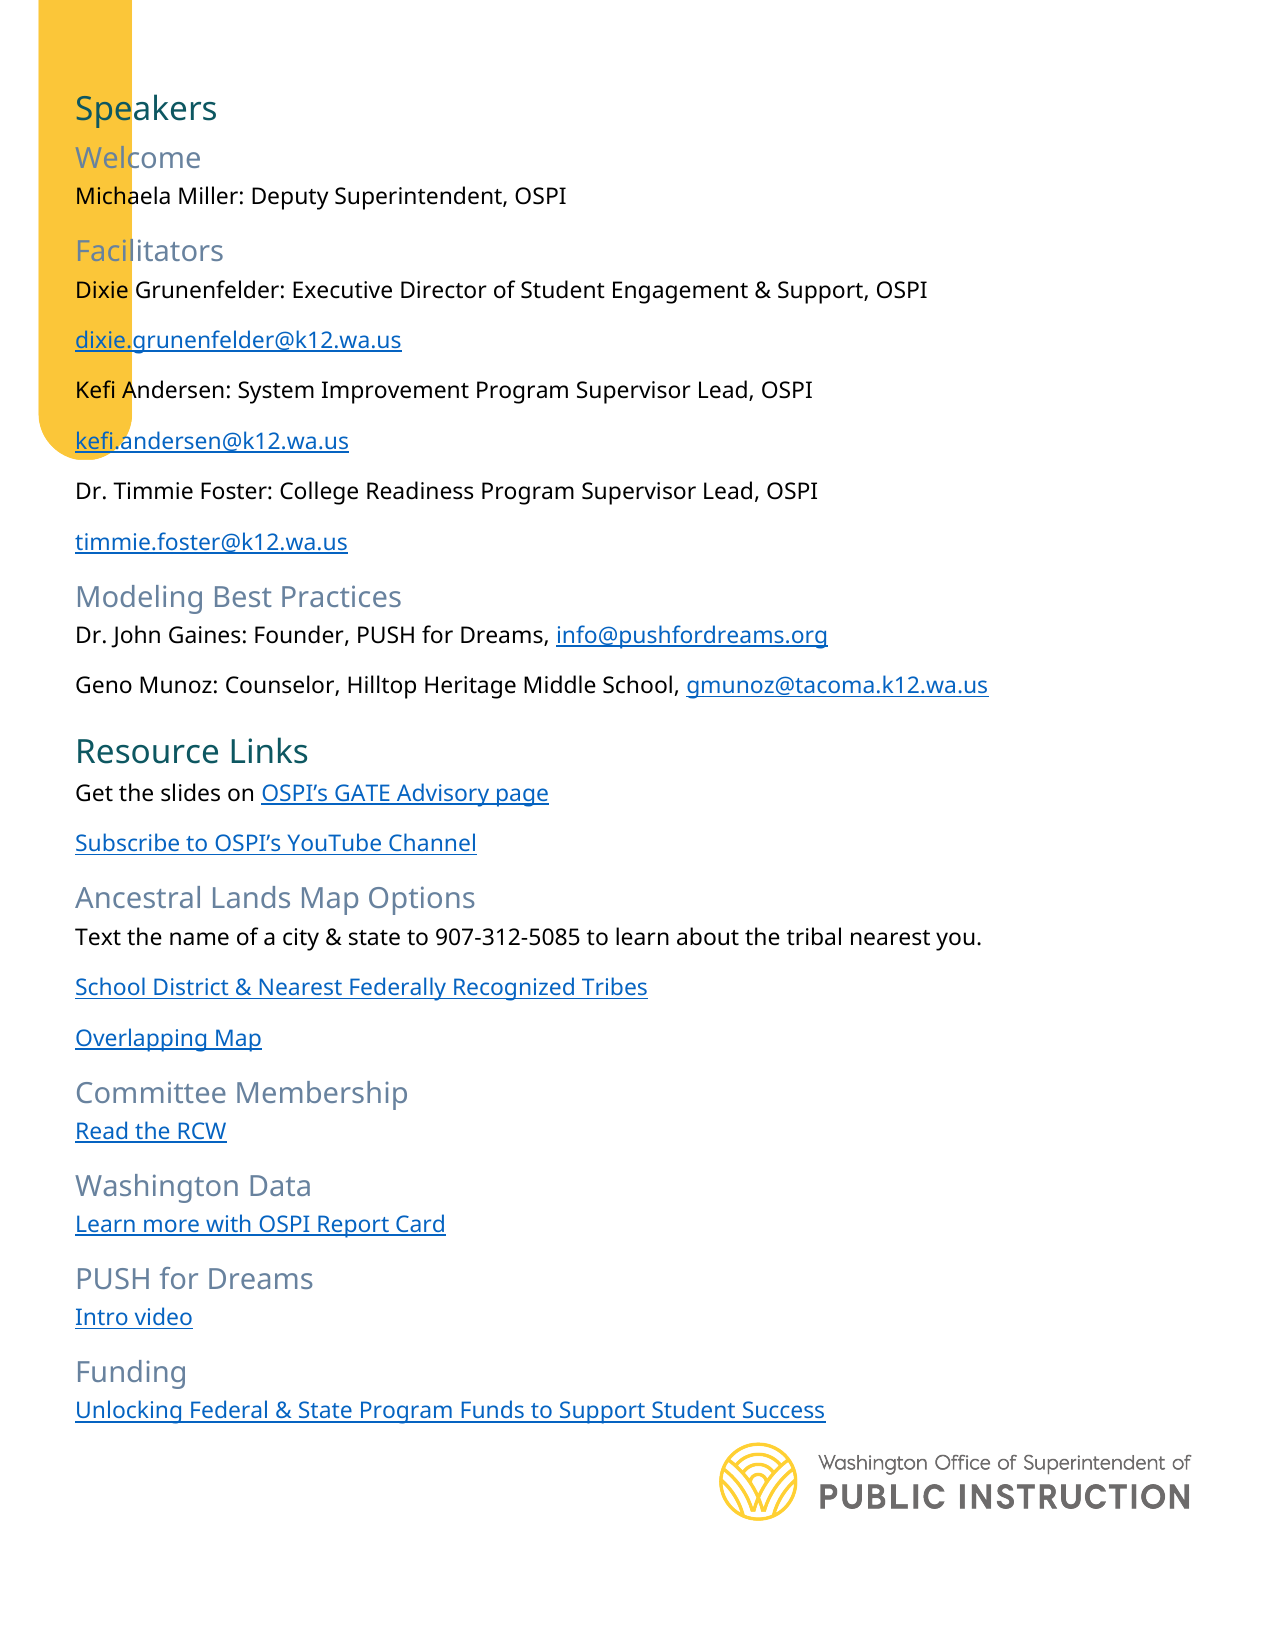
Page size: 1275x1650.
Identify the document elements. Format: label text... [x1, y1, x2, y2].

subtitle Ancestral Lands Map Options [75, 878, 1200, 917]
text Text the name of a city & state to 907-312-5085 to learn about the tribal nearest you. [75, 921, 1200, 952]
subtitle Welcome [75, 137, 1200, 177]
text Kefi Andersen: System Improvement Program Supervisor Lead, OSPI [75, 374, 1200, 406]
picture [0, 0, 1275, 1602]
text Learn more with OSPI Report Card [75, 1208, 1200, 1239]
subtitle Washington Data [75, 1165, 1200, 1205]
text Michaela Miller: Deputy Superintendent, OSPI [75, 180, 1200, 212]
text kefi.andersen@k12.wa.us [75, 425, 1200, 456]
text Dr. Timmie Foster: College Readiness Program Supervisor Lead, OSPI [75, 475, 1200, 506]
subtitle Facilitators [75, 231, 1200, 270]
subtitle Speakers [75, 84, 1200, 130]
text dixie.grunenfelder@k12.wa.us [75, 324, 1200, 355]
text Read the RCW [75, 1115, 1200, 1146]
subtitle Resource Links [75, 728, 1200, 773]
text Dr. John Gaines: Founder, PUSH for Dreams, info@pushfordreams.org [75, 619, 1200, 650]
text Unlocking Federal & State Program Funds to Support Student Success [75, 1394, 1200, 1426]
text Intro video [75, 1301, 1200, 1332]
subtitle PUSH for Dreams [75, 1258, 1200, 1298]
subtitle Committee Membership [75, 1072, 1200, 1112]
text timmie.foster@k12.wa.us [75, 526, 1200, 557]
text Get the slides on OSPI’s GATE Advisory page [75, 777, 1200, 808]
text Subscribe to OSPI’s YouTube Channel [75, 827, 1200, 859]
text Geno Munoz: Counselor, Hilltop Heritage Middle School, gmunoz@tacoma.k12.wa.us [75, 669, 1200, 701]
text Dixie Grunenfelder: Executive Director of Student Engagement & Support, OSPI [75, 273, 1200, 305]
subtitle Modeling Best Practices [75, 576, 1200, 616]
text School District & Nearest Federally Recognized Tribes [75, 971, 1200, 1002]
text Overlapping Map [75, 1021, 1200, 1053]
subtitle Funding [75, 1352, 1200, 1391]
